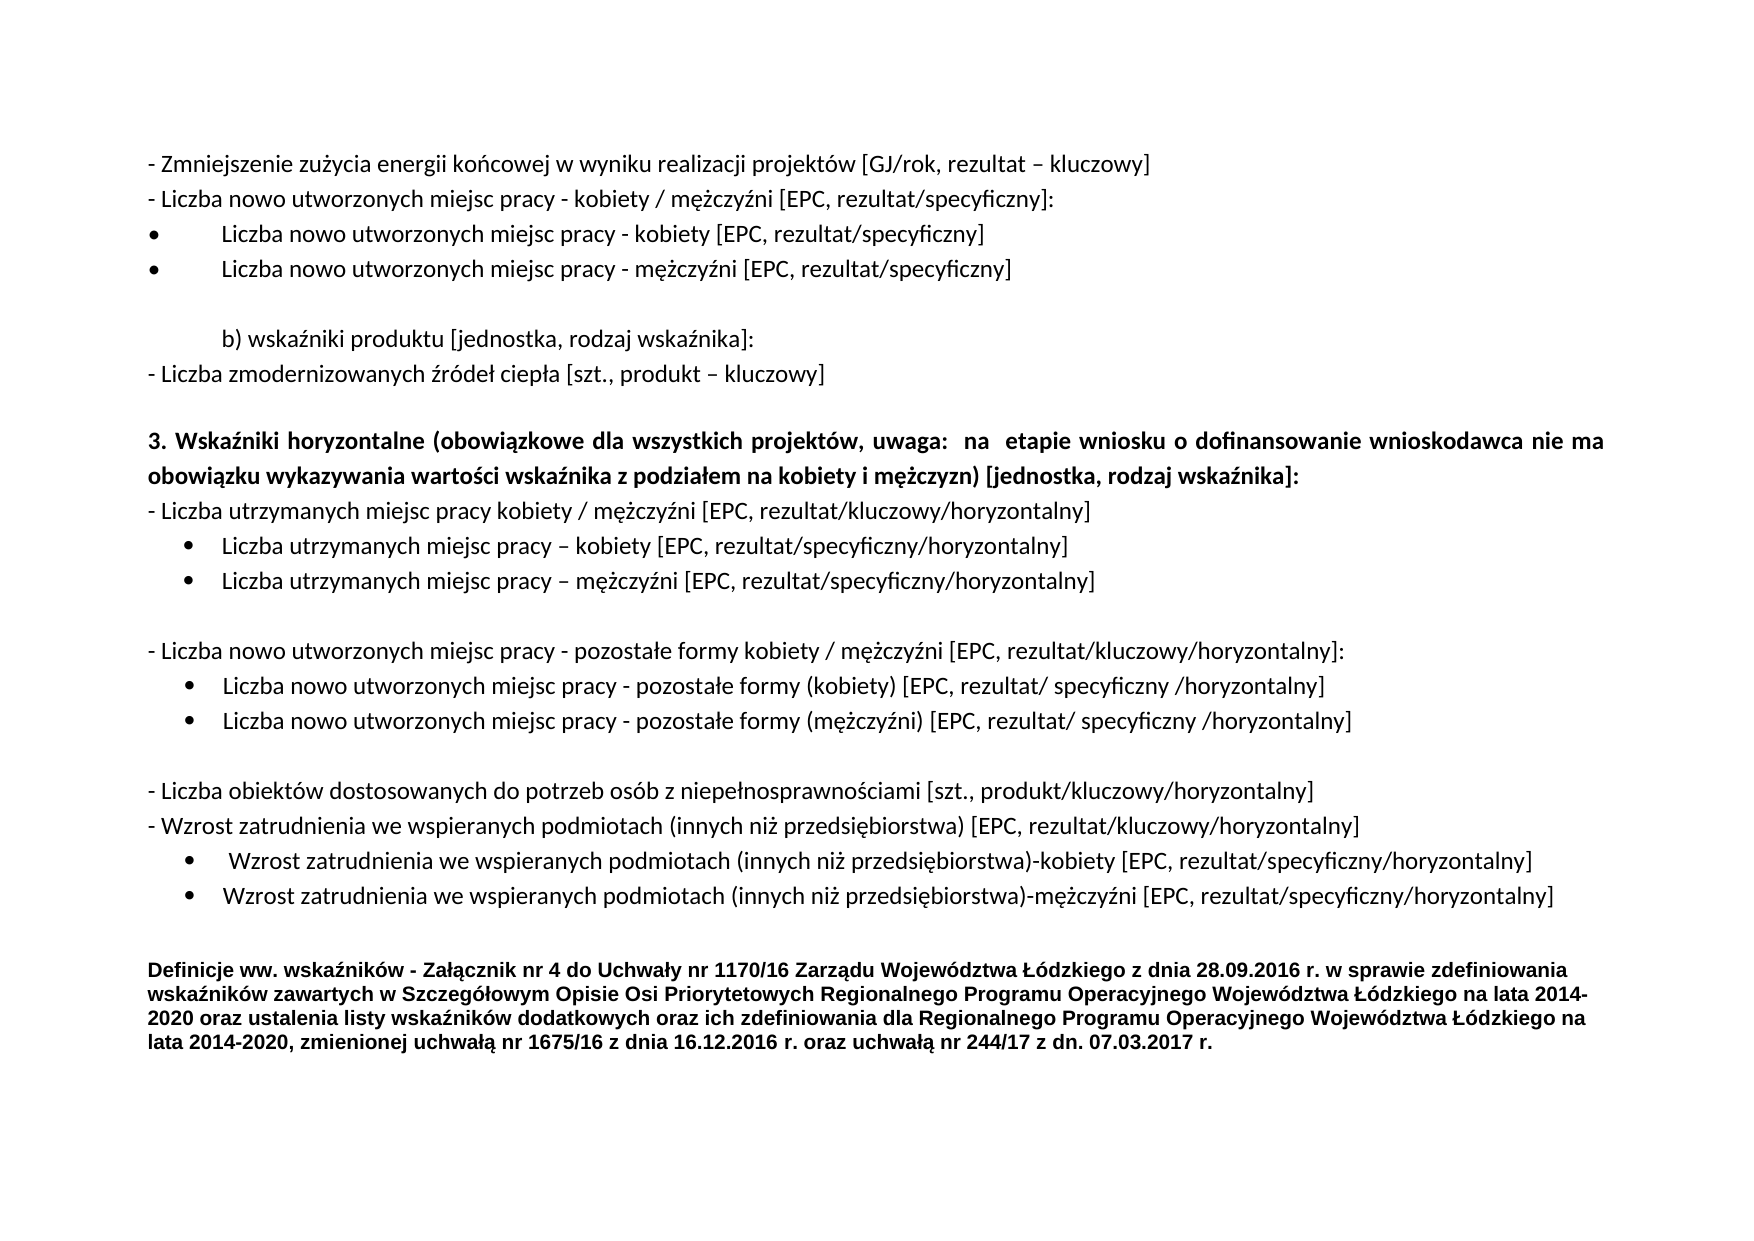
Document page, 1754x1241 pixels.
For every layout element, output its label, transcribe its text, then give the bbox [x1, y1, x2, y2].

list Wzrost zatrudnienia we wspieranych podmiotach (innych niż przedsiębiorstwa)-kobiety [EPC, rezultat/specyficzny/horyzontalny] [185, 845, 1606, 875]
list Liczba nowo utworzonych miejsc pracy - pozostałe formy (mężczyźni) [EPC, rezultat/ specyficzny /horyzontalny] [185, 705, 1606, 735]
text Definicje ww. wskaźników - Załącznik nr 4 do Uchwały nr 1170/16 Zarządu Województwa Łódzkiego z dnia 28.09.2016 r. w sprawie zdefiniowania wskaźników zawartych w Szczegółowym Opisie Osi Priorytetowych Regionalnego Programu Operacyjnego Województwa Łódzkiego na lata 2014-2020 oraz ustalenia listy wskaźników dodatkowych oraz ich zdefiniowania dla Regionalnego Programu Operacyjnego Województwa Łódzkiego na lata 2014-2020, zmienionej uchwałą nr 1675/16 z dnia 16.12.2016 r. oraz uchwałą nr 244/17 z dn. 07.03.2017 r. [147, 958, 1606, 1054]
text 3. Wskaźniki horyzontalne (obowiązkowe dla wszystkich projektów, uwaga: na etapie wniosku o dofinansowanie wnioskodawca nie ma obowiązku wykazywania wartości wskaźnika z podziałem na kobiety i mężczyzn) [jednostka, rodzaj wskaźnika]: [148, 425, 1606, 490]
text - Liczba zmodernizowanych źródeł ciepła [szt., produkt – kluczowy] [148, 358, 1606, 388]
text • Liczba nowo utworzonych miejsc pracy - kobiety [EPC, rezultat/specyficzny] [148, 218, 1606, 248]
text - Wzrost zatrudnienia we wspieranych podmiotach (innych niż przedsiębiorstwa) [EPC, rezultat/kluczowy/horyzontalny] [148, 810, 1606, 840]
text - Liczba obiektów dostosowanych do potrzeb osób z niepełnosprawnościami [szt., produkt/kluczowy/horyzontalny] [148, 775, 1606, 805]
list Liczba utrzymanych miejsc pracy – mężczyźni [EPC, rezultat/specyficzny/horyzontalny] [184, 565, 1606, 595]
text - Zmniejszenie zużycia energii końcowej w wyniku realizacji projektów [GJ/rok, rezultat – kluczowy] [148, 148, 1606, 178]
text - Liczba utrzymanych miejsc pracy kobiety / mężczyźni [EPC, rezultat/kluczowy/horyzontalny] [148, 495, 1606, 525]
list Liczba utrzymanych miejsc pracy – kobiety [EPC, rezultat/specyficzny/horyzontalny] [184, 530, 1606, 560]
text - Liczba nowo utworzonych miejsc pracy - pozostałe formy kobiety / mężczyźni [EPC, rezultat/kluczowy/horyzontalny]: [148, 635, 1606, 665]
text - Liczba nowo utworzonych miejsc pracy - kobiety / mężczyźni [EPC, rezultat/specyficzny]: [148, 183, 1606, 213]
list Wzrost zatrudnienia we wspieranych podmiotach (innych niż przedsiębiorstwa)-mężczyźni [EPC, rezultat/specyficzny/horyzontalny] [185, 880, 1606, 910]
list Liczba nowo utworzonych miejsc pracy - pozostałe formy (kobiety) [EPC, rezultat/ specyficzny /horyzontalny] [185, 670, 1606, 700]
text b) wskaźniki produktu [jednostka, rodzaj wskaźnika]: [148, 323, 1606, 353]
text • Liczba nowo utworzonych miejsc pracy - mężczyźni [EPC, rezultat/specyficzny] [148, 253, 1606, 283]
